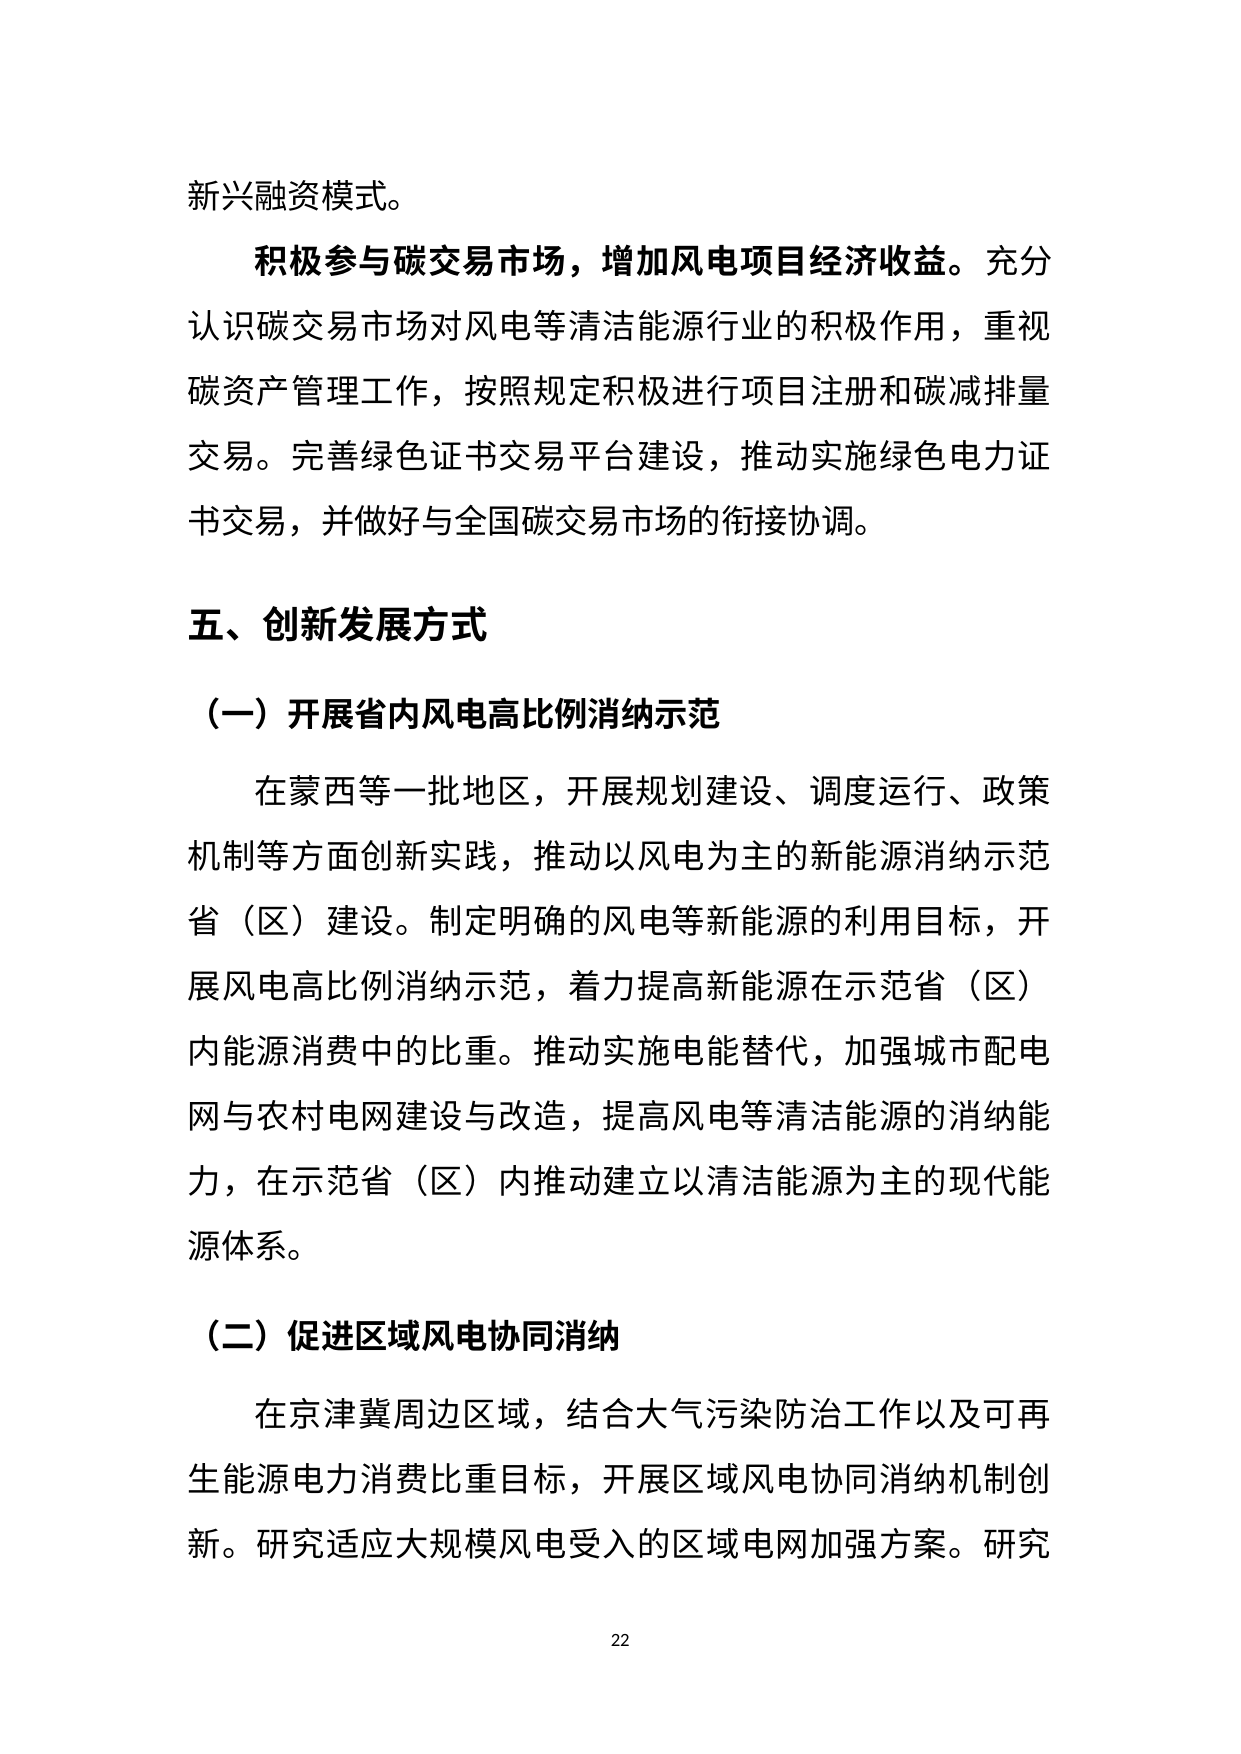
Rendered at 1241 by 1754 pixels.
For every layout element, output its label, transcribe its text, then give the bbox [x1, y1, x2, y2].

text （一）开展省内风电高比例消纳示范 [187, 679, 1053, 744]
text （二）促进区域风电协同消纳 [187, 1302, 1053, 1367]
text 五、创新发展方式 [187, 589, 1053, 654]
text 在蒙西等一批地区，开展规划建设、调度运行、政策机制等方面创新实践，推动以风电为主的新能源消纳示范省（区）建设。制定明确的风电等新能源的利用目标，开展风电高比例消纳示范，着力提高新能源在示范省（区）内能源消费中的比重。推动实施电能替代，加强城市配电网与农村电网建设与改造，提高风电等清洁能源的消纳能力，在示范省（区）内推动建立以清洁能源为主的现代能源体系。 [187, 757, 1053, 1277]
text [187, 162, 1053, 227]
text 积极参与碳交易市场，增加风电项目经济收益。充分认识碳交易市场对风电等清洁能源行业的积极作用，重视碳资产管理工作，按照规定积极进行项目注册和碳减排量交易。完善绿色证书交易平台建设，推动实施绿色电力证书交易，并做好与全国碳交易市场的衔接协调。 [187, 227, 1053, 552]
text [187, 1379, 1053, 1574]
